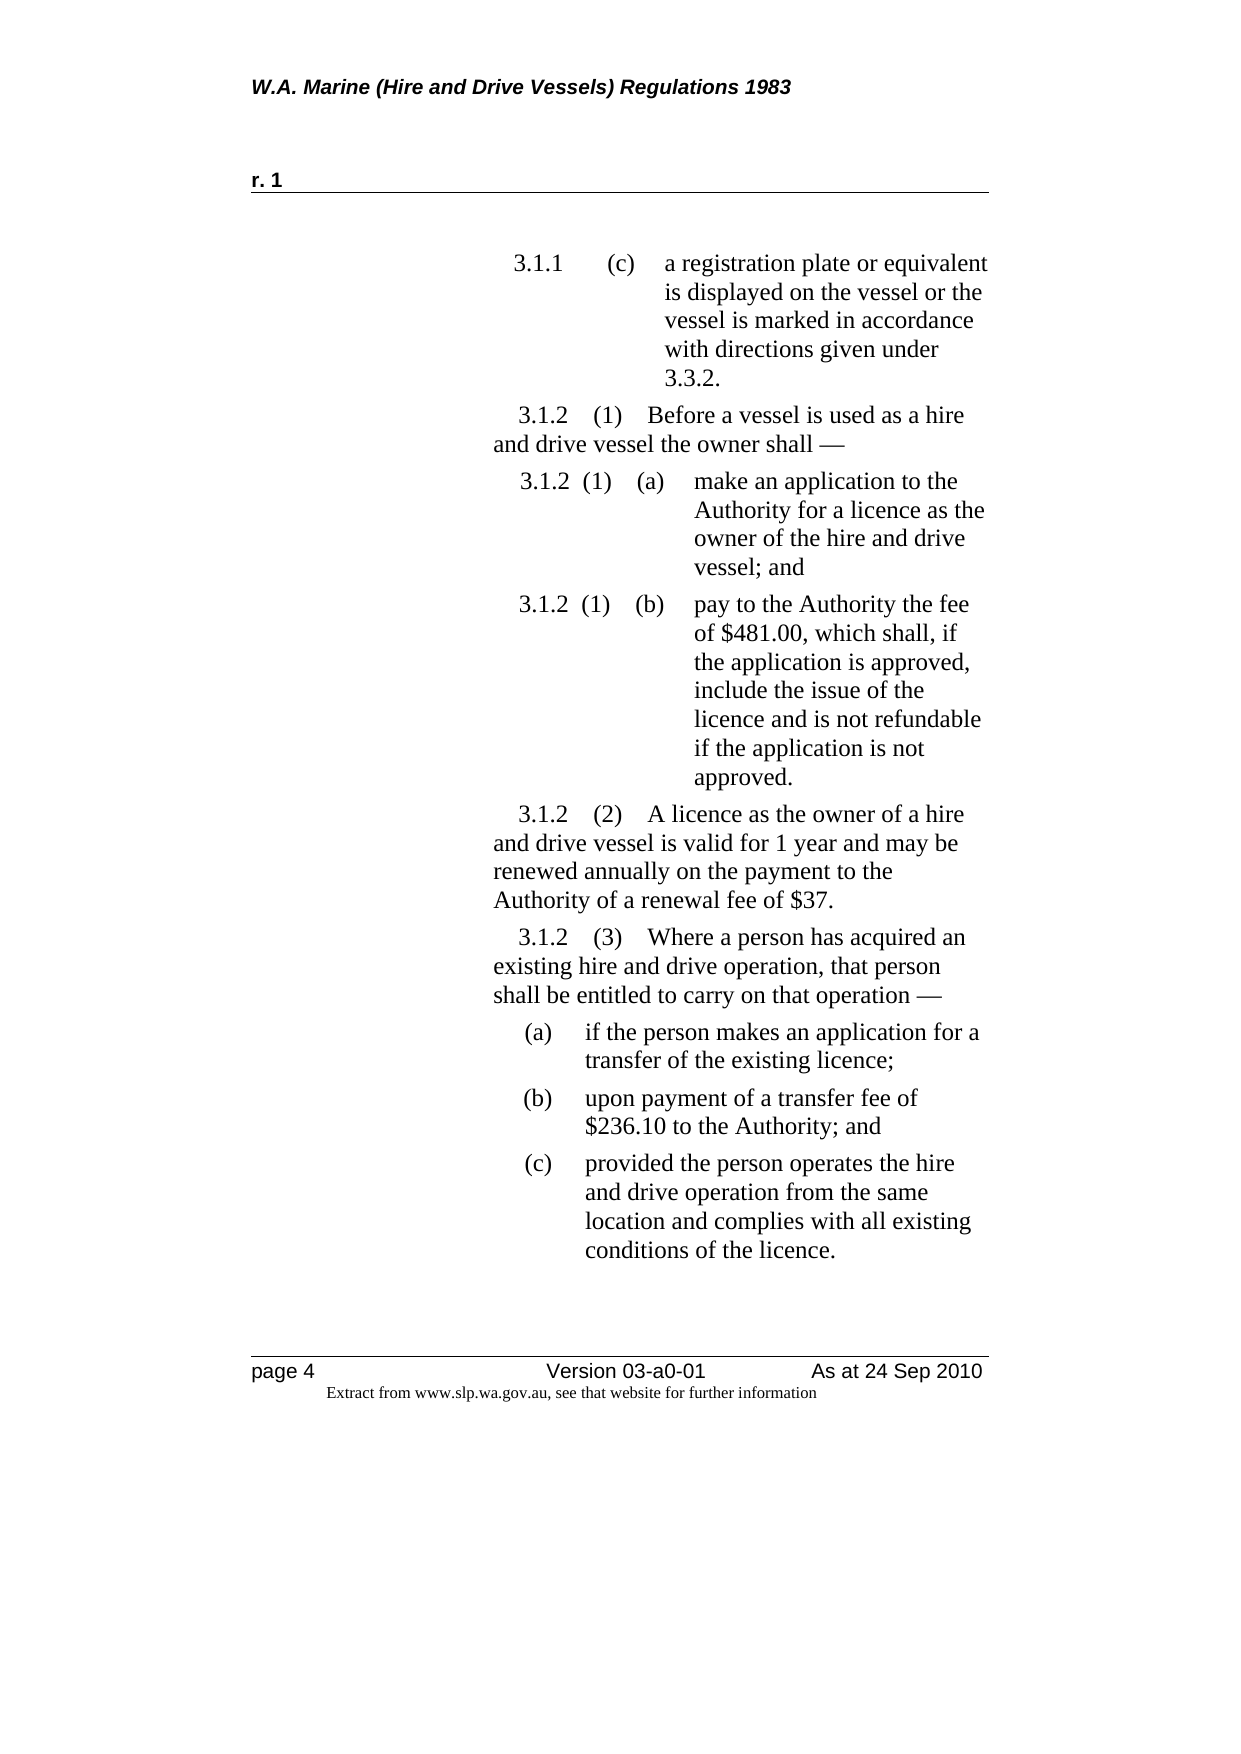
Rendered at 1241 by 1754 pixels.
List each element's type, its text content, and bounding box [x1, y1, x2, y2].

text (a) if the person makes an application for a transfer of the existing licence; [251, 1017, 989, 1074]
text 3.1.2 (3) Where a person has acquired an existing hire and drive operation, that person shall be entitled to carry on that operation — [251, 922, 989, 1008]
text 3.1.1 (c) a registration plate or equivalent is displayed on the vessel or the vessel is marked in accordance with directions given under 3.3.2. [251, 248, 989, 392]
text 3.1.2 (1) (a) make an application to the Authority for a licence as the owner of the hire and drive vessel; and [281, 466, 989, 581]
text 3.1.2 (1) (b) pay to the Authority the fee of $481.00, which shall, if the application is approved, include the issue of the licence and is not refundable if the application is not approved. [281, 589, 989, 791]
text 3.1.2 (2) A licence as the owner of a hire and drive vessel is valid for 1 year and may be renewed annually on the payment to the Authority of a renewal fee of $37. [251, 799, 989, 914]
text 3.1.2 (1) Before a vessel is used as a hire and drive vessel the owner shall — [251, 400, 989, 458]
text (c) provided the person operates the hire and drive operation from the same location and complies with all existing conditions of the licence. [251, 1148, 989, 1263]
text (b) upon payment of a transfer fee of $236.10 to the Authority; and [251, 1083, 989, 1140]
